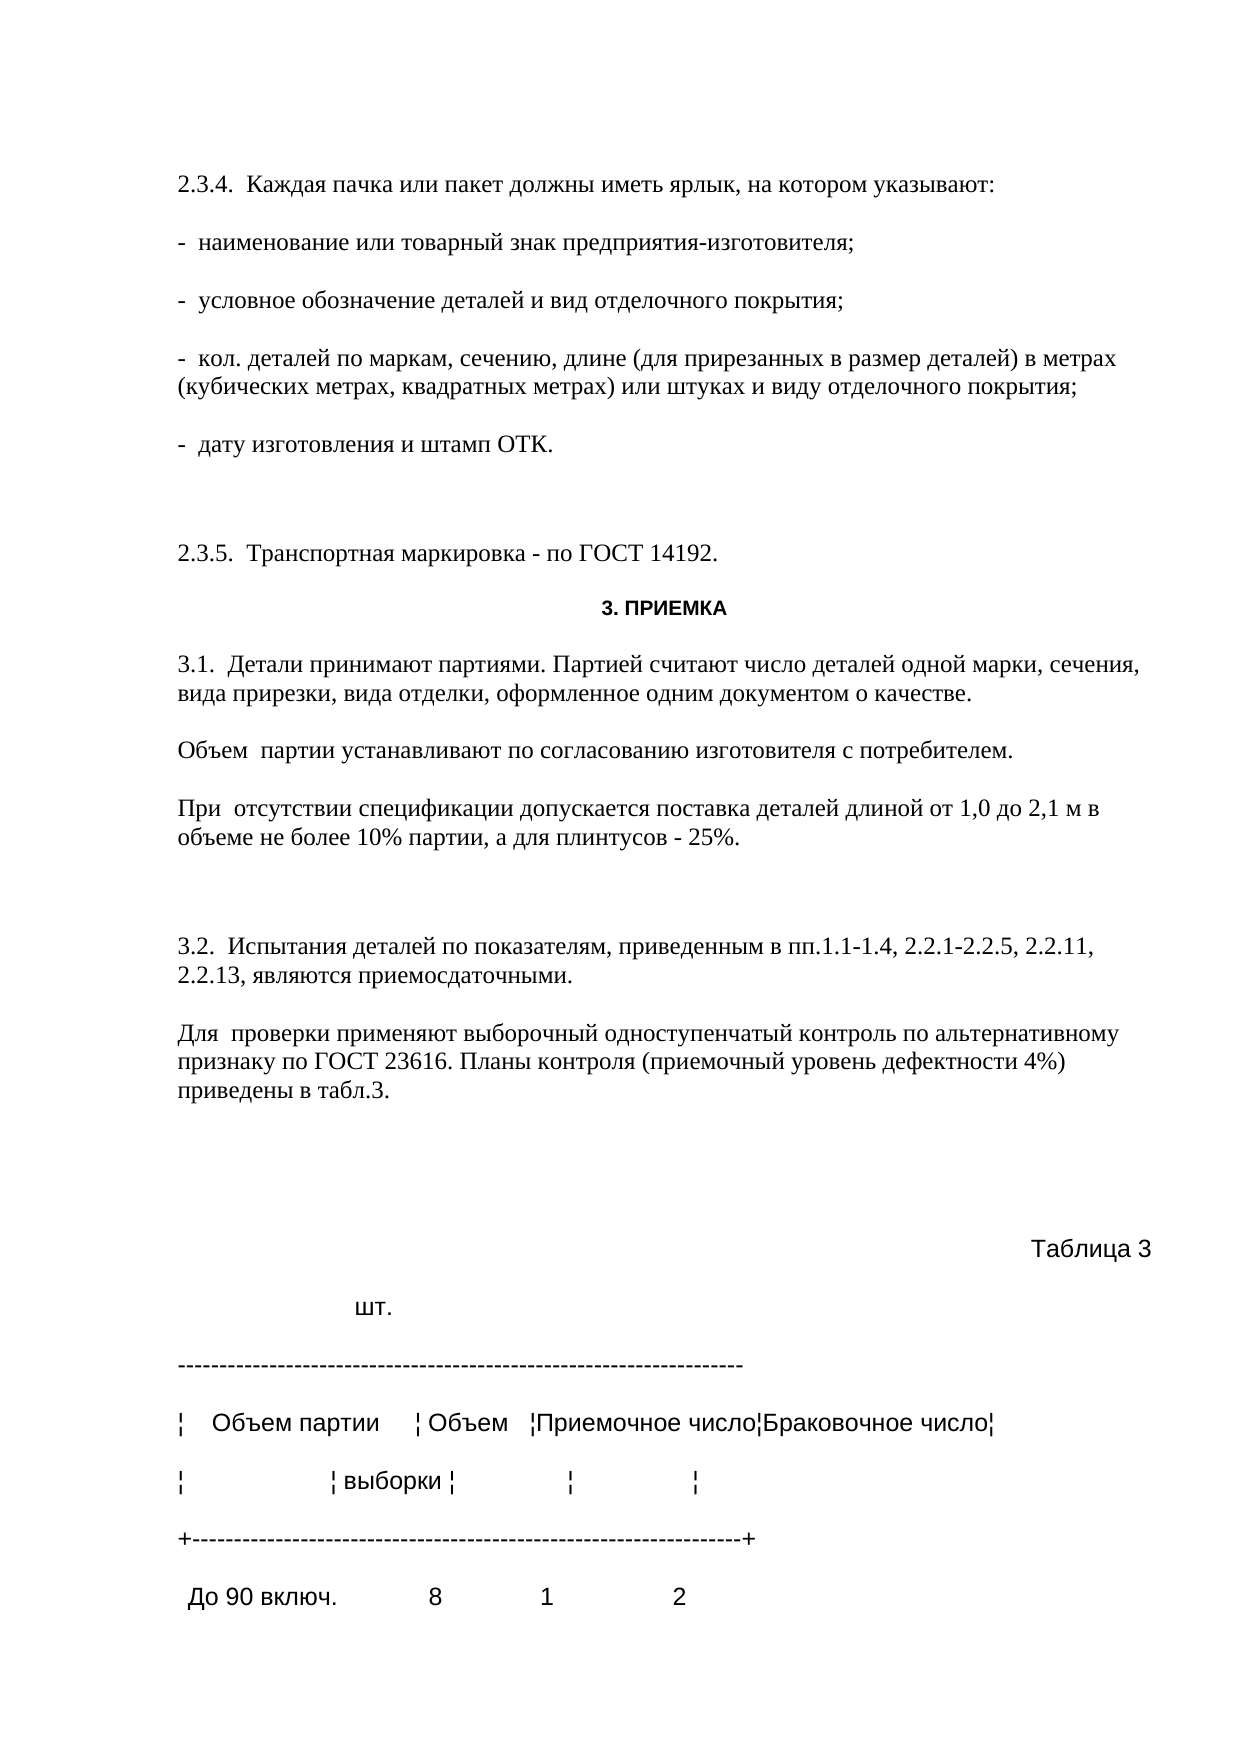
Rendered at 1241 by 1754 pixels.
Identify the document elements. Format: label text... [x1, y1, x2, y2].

text - условное обозначение деталей и вид отделочного покрытия; [177, 285, 1152, 313]
text Таблица 3 [177, 1234, 1152, 1263]
text 3.2. Испытания деталей по показателям, приведенным в пп.1.1-1.4, 2.2.1-2.2.5, 2.2.11, 2.2.13, являются приемосдаточными. [177, 931, 1152, 988]
text 2.3.5. Транспортная маркировка - по ГОСТ 14192. [177, 538, 1152, 567]
text При отсутствии спецификации допускается поставка деталей длиной от 1,0 до 2,1 м в объеме не более 10% партии, а для плинтусов - 25%. [177, 793, 1152, 851]
text ¦ Объем партии ¦ Объем ¦Приемочное число¦Браковочное число¦ [177, 1408, 1152, 1437]
text - наименование или товарный знак предприятия-изготовителя; [177, 227, 1152, 256]
text 2.3.4. Каждая пачка или пакет должны иметь ярлык, на котором указывают: [177, 169, 1152, 198]
text шт. [177, 1292, 1152, 1321]
text - дату изготовления и штамп ОТК. [177, 429, 1152, 458]
text ¦ ¦ выборки ¦ ¦ ¦ [177, 1466, 1152, 1495]
text -------------------------------------------------------------------- [177, 1350, 1152, 1379]
text 3. ПРИЕМКА [177, 596, 1152, 620]
text - кол. деталей по маркам, сечению, длине (для прирезанных в размер деталей) в метрах (кубических метрах, квадратных метрах) или штуках и виду отделочного покрытия; [177, 343, 1152, 400]
text Объем партии устанавливают по согласованию изготовителя с потребителем. [177, 736, 1152, 764]
text +------------------------------------------------------------------+ [177, 1524, 1152, 1553]
text Для проверки применяют выборочный одноступенчатый контроль по альтернативному признаку по ГОСТ 23616. Планы контроля (приемочный уровень дефектности 4%) приведены в табл.3. [177, 1018, 1152, 1104]
text 3.1. Детали принимают партиями. Партией считают число деталей одной марки, сечения, вида прирезки, вида отделки, оформленное одним документом о качестве. [177, 649, 1152, 706]
text До 90 включ. 8 1 2 [177, 1582, 1152, 1611]
